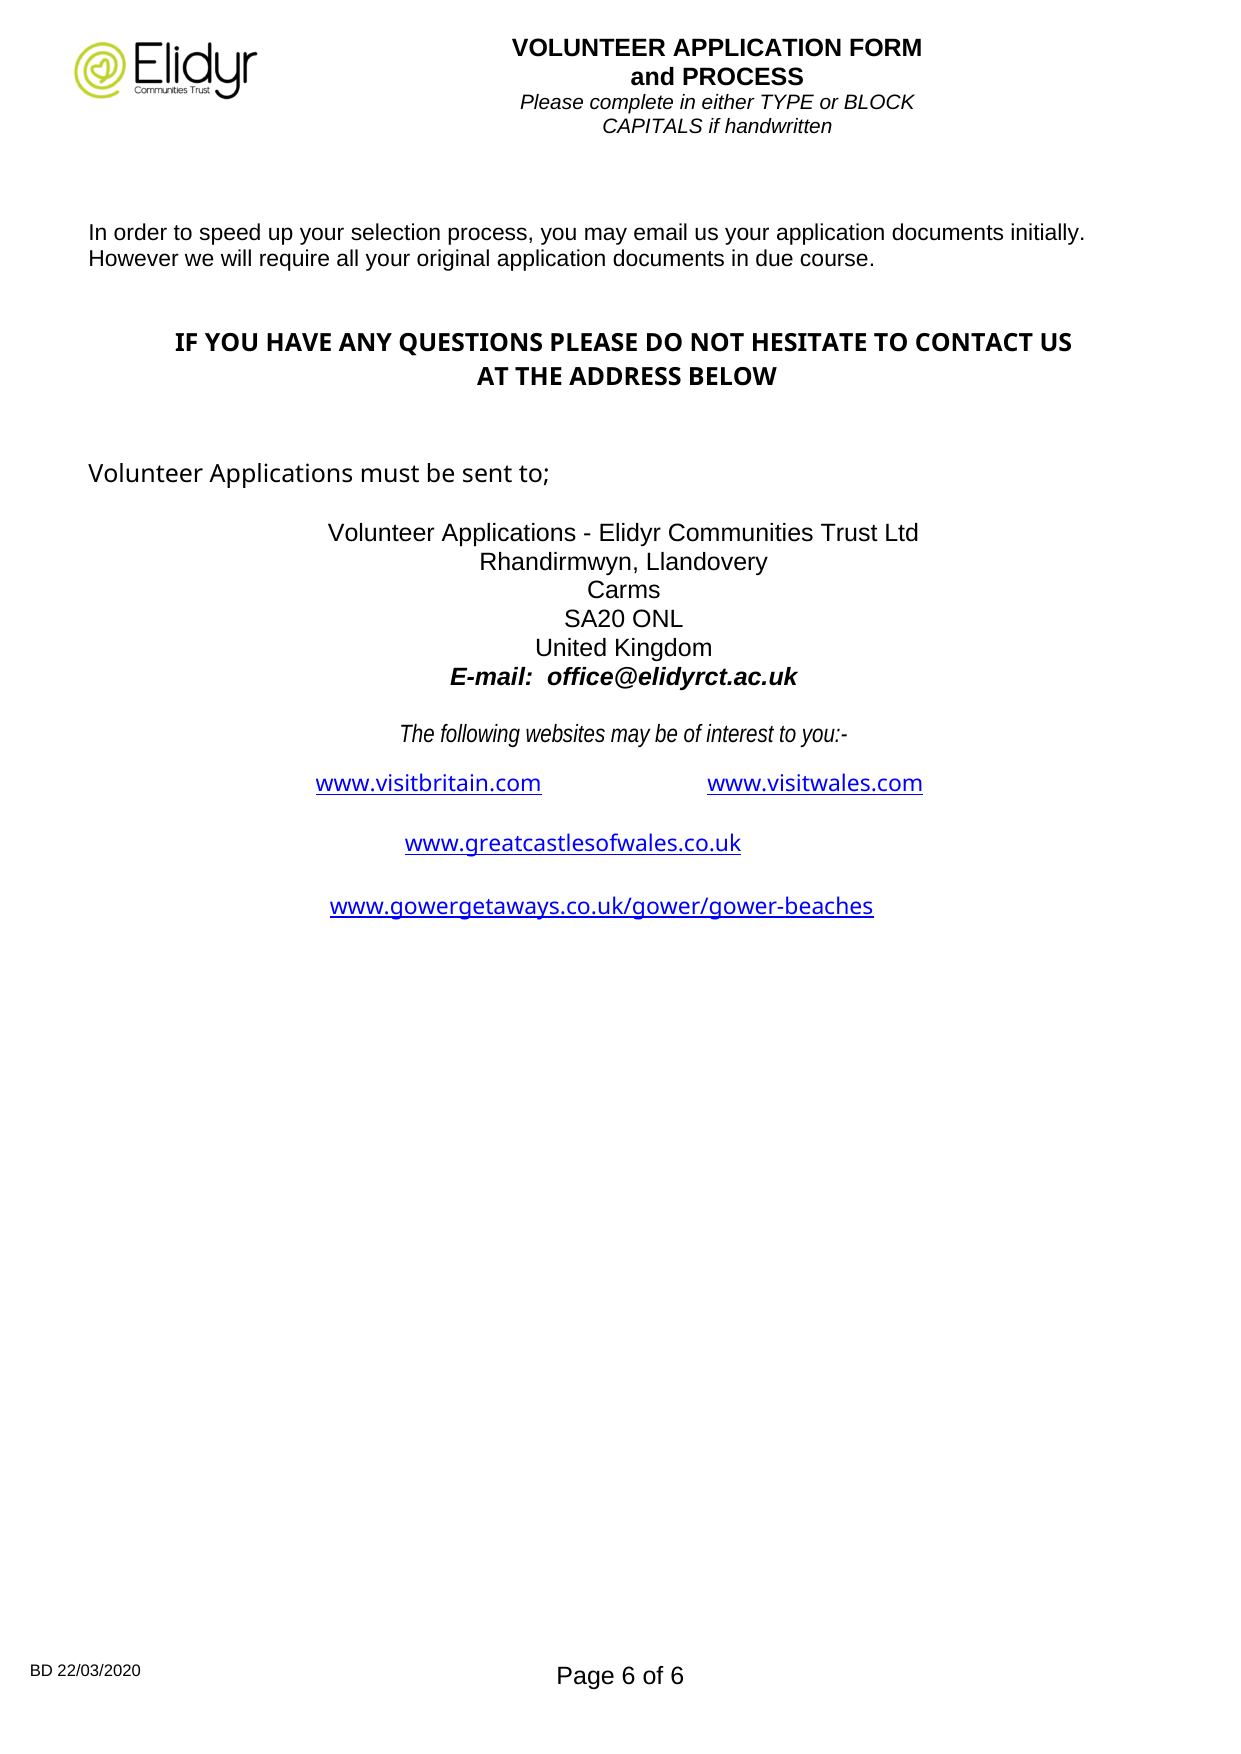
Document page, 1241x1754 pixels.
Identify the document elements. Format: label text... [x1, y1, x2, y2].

subtitle The following websites may be of interest to you:- [88, 719, 1159, 748]
text In order to speed up your selection process, you may email us your application documents initially. However we will require all your original application documents in due course. [88, 219, 1140, 272]
text SA20 ONL [88, 604, 1159, 633]
text Carms [88, 576, 1159, 604]
text Rhandirmwyn, Llandovery [88, 547, 1159, 576]
text www.greatcastlesofwales.co.uk [29, 827, 1159, 858]
text Volunteer Applications - Elidyr Communities Trust Ltd [88, 518, 1159, 547]
text www.gowergetaways.co.uk/gower/gower-beaches [329, 889, 1159, 921]
picture [44, 14, 288, 112]
text E-mail: office@elidyrct.ac.uk [88, 662, 1159, 691]
text www.visitbritain.com www.visitwales.com [88, 767, 1159, 798]
text AT THE ADDRESS BELOW [88, 358, 1159, 392]
text Volunteer Applications must be sent to; [88, 455, 1159, 489]
text IF YOU HAVE ANY QUESTIONS PLEASE DO NOT HESITATE TO CONTACT US [88, 324, 1159, 358]
